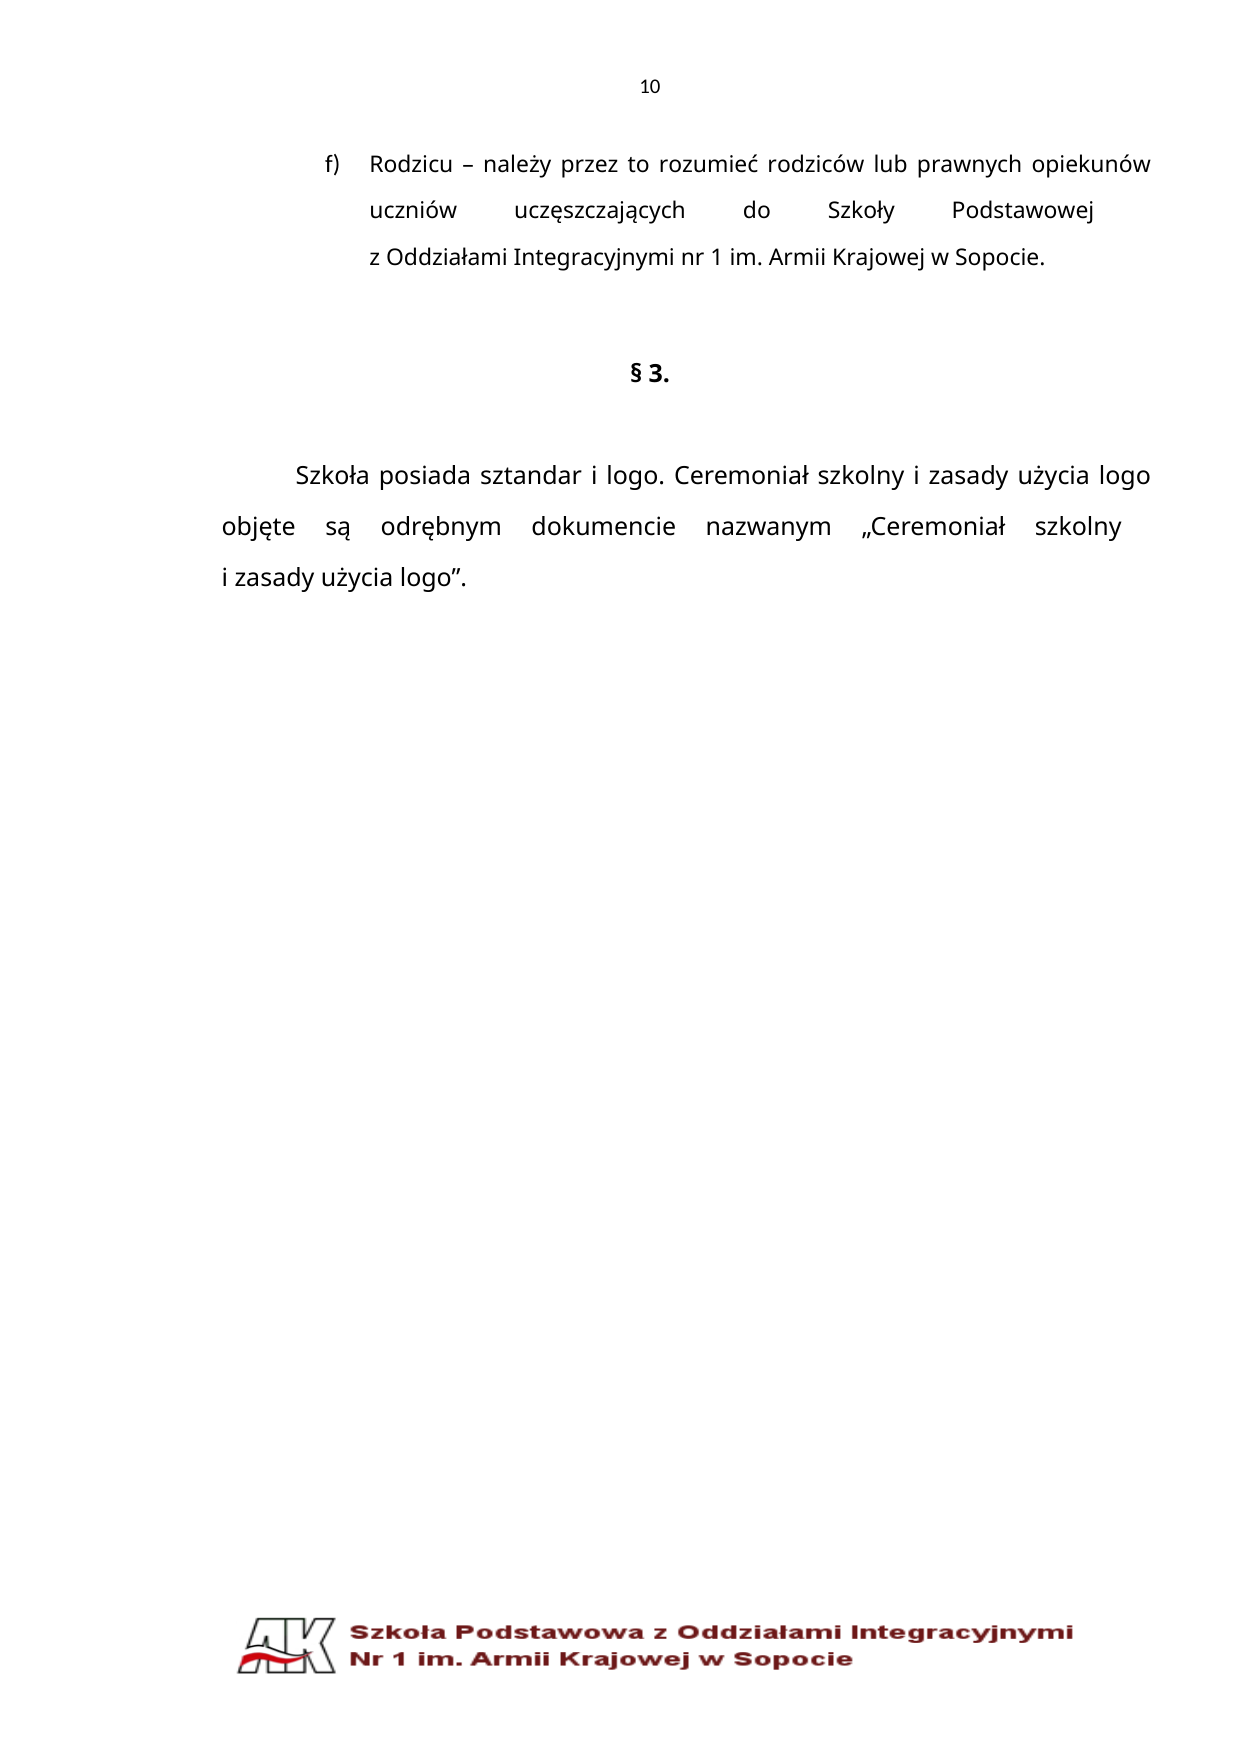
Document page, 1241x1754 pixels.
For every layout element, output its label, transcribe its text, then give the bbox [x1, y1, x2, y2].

text Szkoła posiada sztandar i logo. Ceremoniał szkolny i zasady użycia logo objęte są odrębnym dokumencie nazwanym „Ceremoniał szkolny i zasady użycia logo”. [221, 458, 1152, 594]
list Rodzicu – należy przez to rozumieć rodziców lub prawnych opiekunów uczniów uczęszczających do Szkoły Podstawowej z Oddziałami Integracyjnymi nr 1 im. Armii Krajowej w Sopocie. [325, 148, 1152, 273]
picture [236, 1611, 1122, 1680]
text § 3. [148, 356, 1152, 390]
